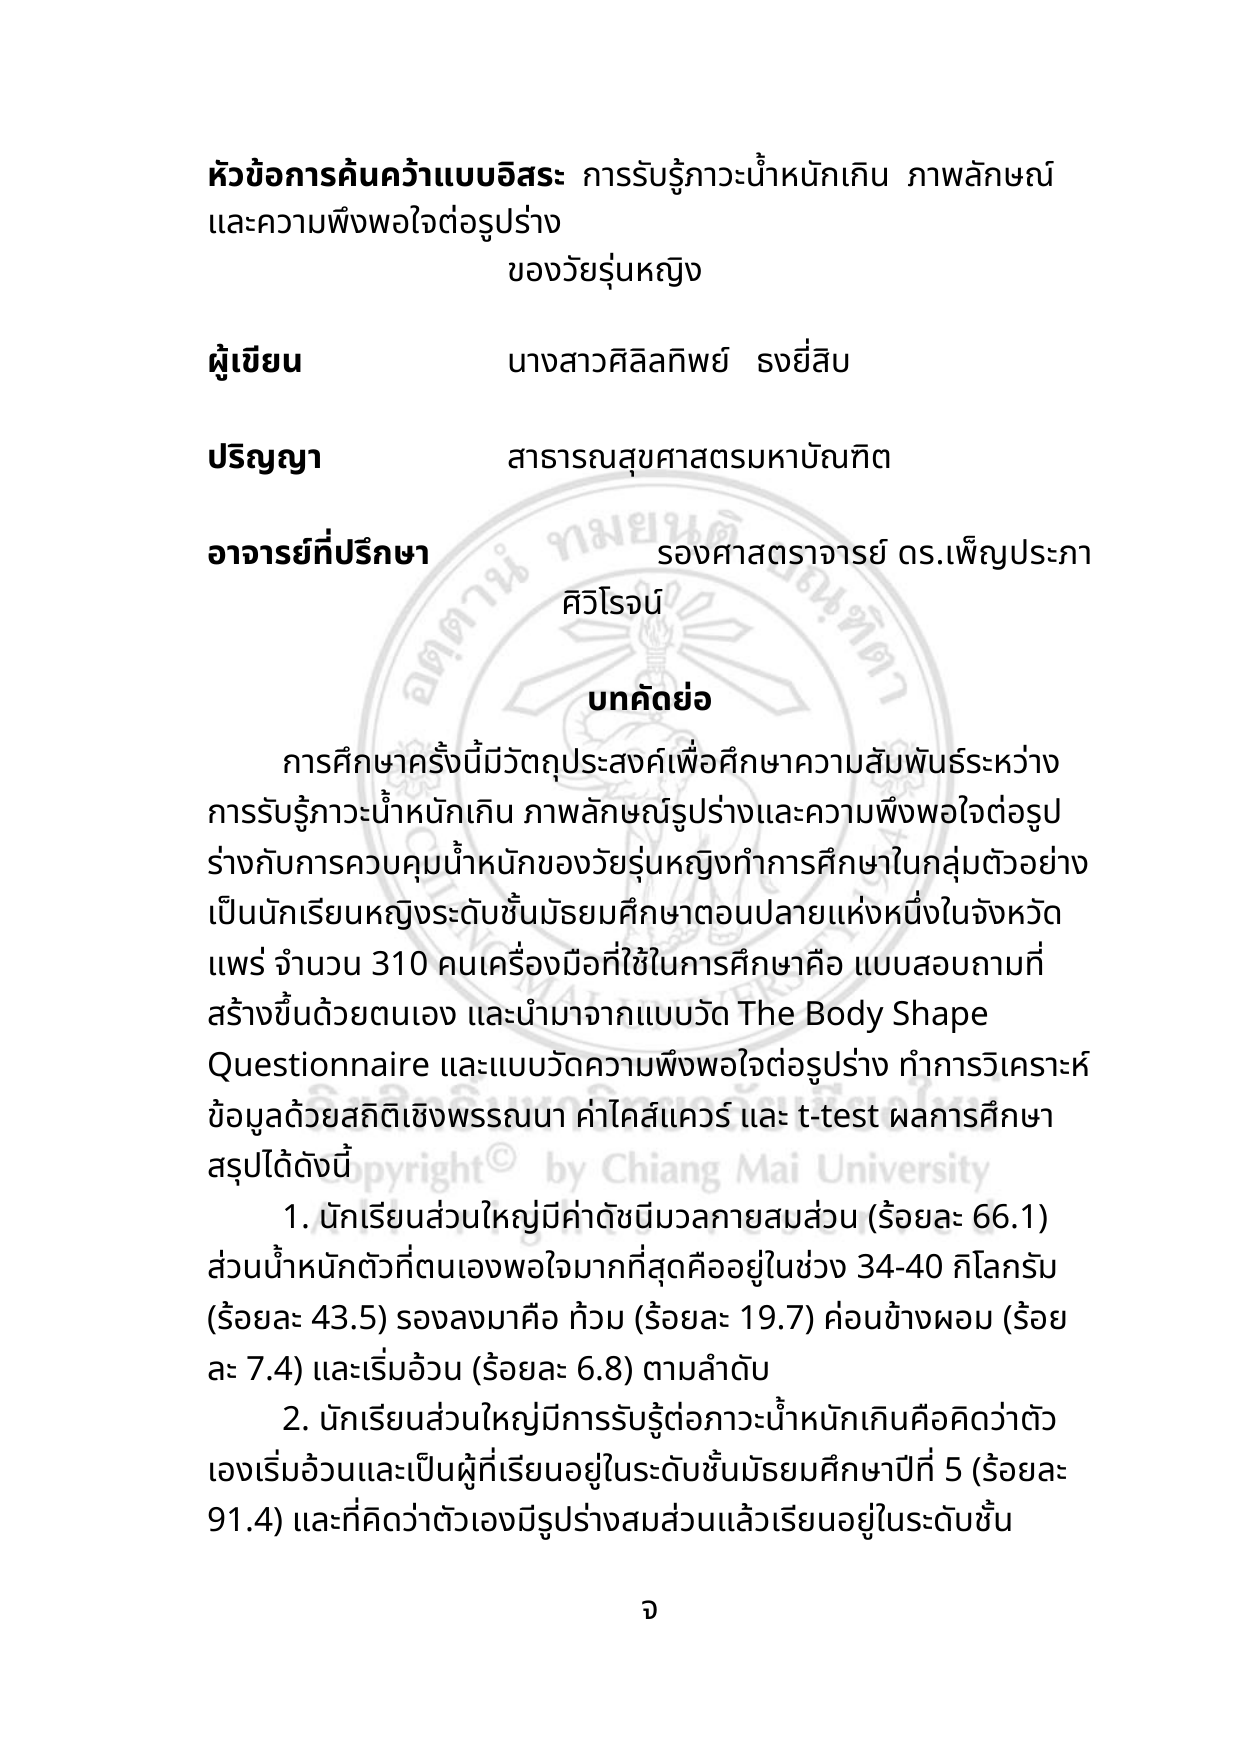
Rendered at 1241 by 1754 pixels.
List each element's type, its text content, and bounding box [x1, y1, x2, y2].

text บทคัดย่อ [207, 675, 1092, 725]
text ของวัยรุ่นหญิง [207, 243, 1092, 291]
text ผู้เขียน นางสาวศิลิลทิพย์ ธงยี่สิบ [207, 337, 1092, 387]
text อาจารย์ที่ปรึกษา รองศาสตราจารย์ ดร.เพ็ญประภา ศิวิโรจน์ [207, 528, 1092, 629]
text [207, 1395, 1092, 1547]
text หัวข้อการค้นคว้าแบบอิสระ การรับรู้ภาวะน้ำหนักเกิน ภาพลักษณ์และความพึงพอใจต่อรูปร่าง [207, 148, 1092, 243]
text การศึกษาครั้งนี้มีวัตถุประสงค์เพื่อศึกษาความสัมพันธ์ระหว่างการรับรู้ภาวะน้ำหนักเกิน ภาพลักษณ์รูปร่างและความพึงพอใจต่อรูปร่างกับการควบคุมน้ำหนักของวัยรุ่นหญิงทำการศึกษาในกลุ่มตัวอย่างเป็นนักเรียนหญิงระดับชั้นมัธยมศึกษาตอนปลายแห่งหนึ่งในจังหวัดแพร่ จำนวน 310 คนเครื่องมือที่ใช้ในการศึกษาคือ แบบสอบถามที่สร้างขึ้นด้วยตนเอง และนำมาจากแบบวัดThe Body Shape Questionnaire และแบบวัดความพึงพอใจต่อรูปร่าง ทำการวิเคราะห์ข้อมูลด้วยสถิติเชิงพรรณนา ค่าไคส์แควร์ และ t-test ผลการศึกษาสรุปได้ดังนี้ [207, 738, 1092, 1192]
text ปริญญา สาธารณสุขศาสตรมหาบัณฑิต [207, 433, 1092, 483]
picture [206, 238, 1093, 1493]
text 1. นักเรียนส่วนใหญ่มีค่าดัชนีมวลกายสมส่วน (ร้อยละ 66.1) ส่วนน้ำหนักตัวที่ตนเองพอใจมากที่สุดคืออยู่ในช่วง 34-40 กิโลกรัม (ร้อยละ 43.5) รองลงมาคือ ท้วม (ร้อยละ 19.7) ค่อนข้างผอม (ร้อยละ 7.4) และเริ่มอ้วน (ร้อยละ 6.8) ตามลำดับ [207, 1192, 1092, 1395]
